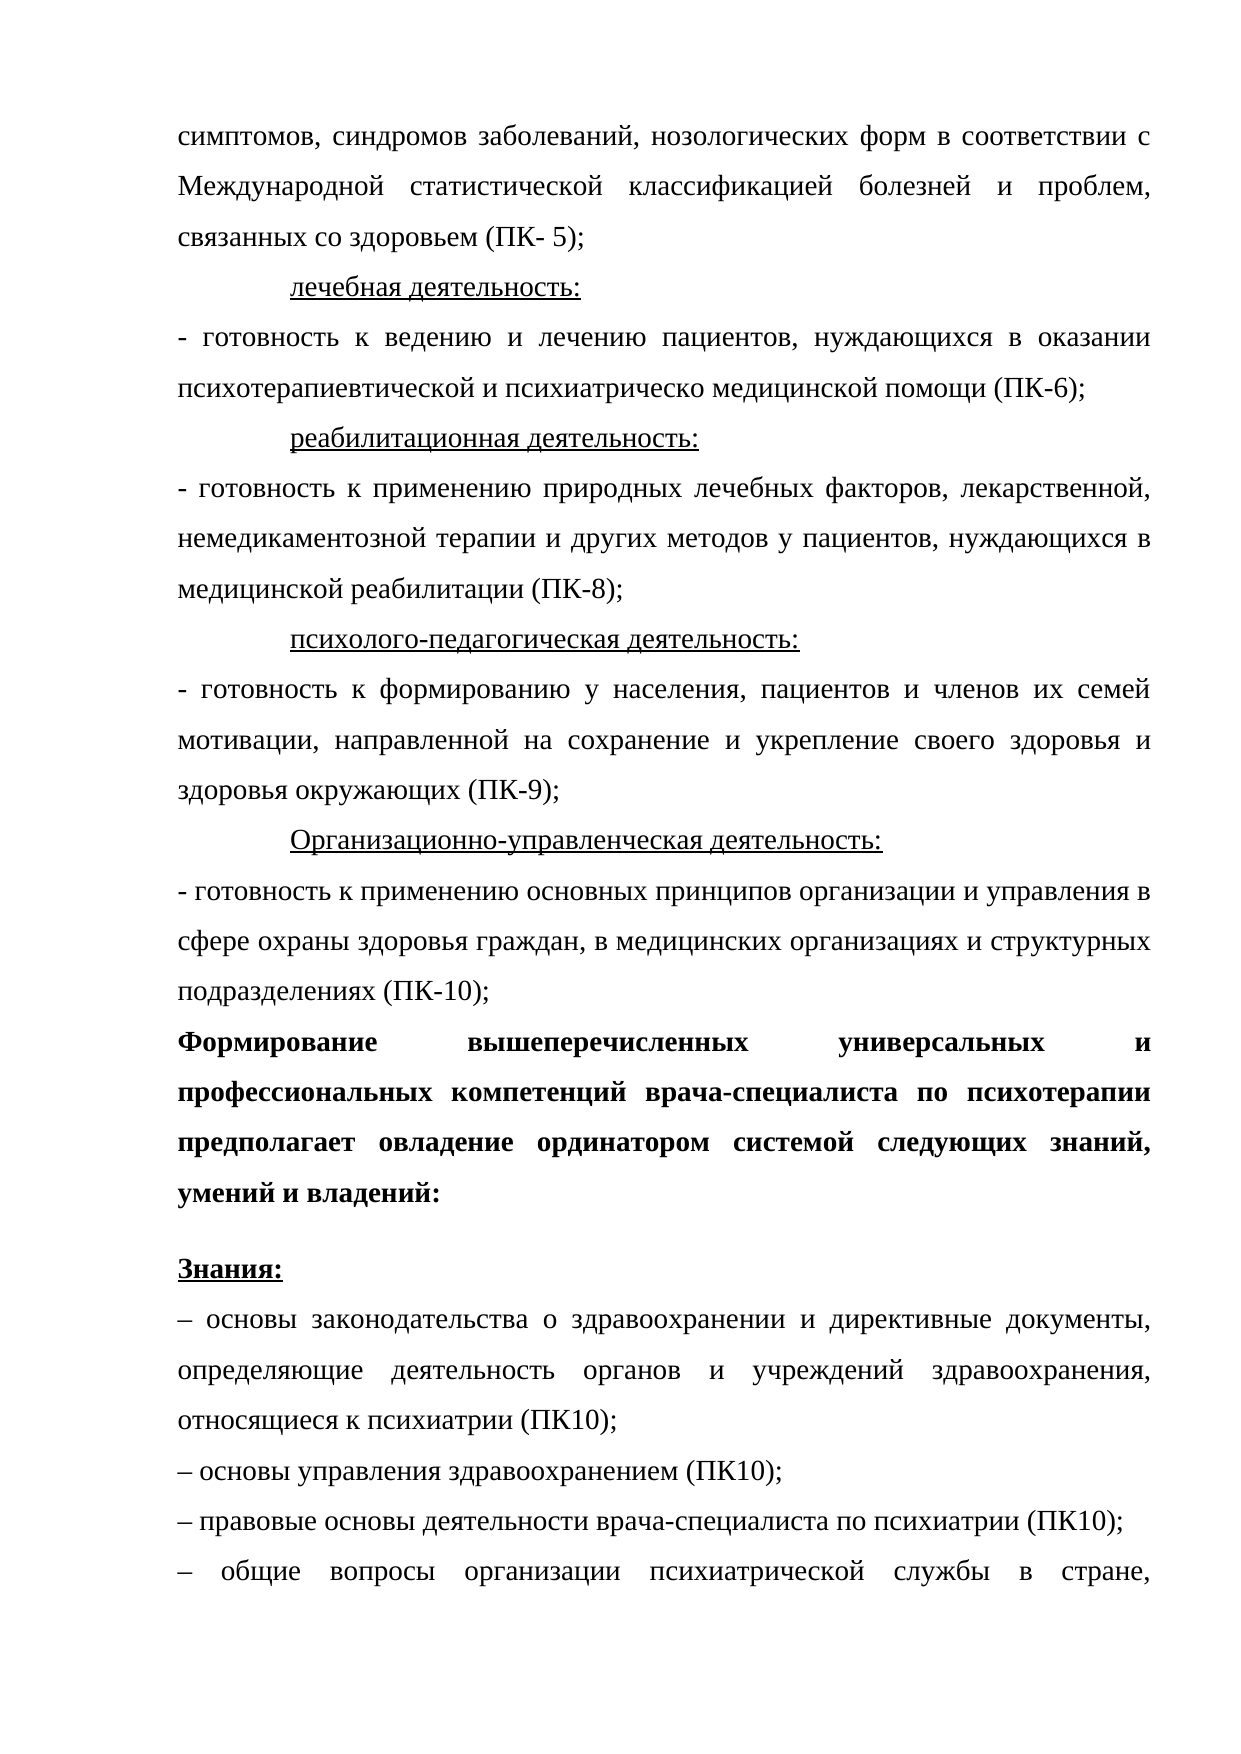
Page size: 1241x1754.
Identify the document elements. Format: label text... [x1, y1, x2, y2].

text Формирование вышеперечисленных универсальных и профессиональных компетенций врача-специалиста по психотерапии предполагает овладение ординатором системой следующих знаний, умений и владений: [177, 1024, 1152, 1208]
text лечебная деятельность: [290, 269, 1152, 303]
text - готовность к ведению и лечению пациентов, нуждающихся в оказании психотерапиевтической и психиатрическо медицинской помощи (ПК-6); [177, 319, 1152, 403]
text – основы управления здравоохранением (ПК10); [177, 1453, 1152, 1486]
text – правовые основы деятельности врача-специалиста по психиатрии (ПК10); [177, 1503, 1152, 1536]
text - готовность к применению природных лечебных факторов, лекарственной, немедикаментозной терапии и других методов у пациентов, нуждающихся в медицинской реабилитации (ПК-8); [177, 470, 1152, 604]
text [177, 118, 1152, 252]
text психолого-педагогическая деятельность: [290, 621, 1152, 655]
text Знания: [177, 1251, 1152, 1285]
text - готовность к формированию у населения, пациентов и членов их семей мотивации, направленной на сохранение и укрепление своего здоровья и здоровья окружающих (ПК-9); [177, 672, 1152, 806]
text - готовность к применению основных принципов организации и управления в сфере охраны здоровья граждан, в медицинских организациях и структурных подразделениях (ПК-10); [177, 873, 1152, 1007]
text Организационно-управленческая деятельность: [290, 822, 1152, 856]
text реабилитационная деятельность: [290, 420, 1152, 453]
text – основы законодательства о здравоохранении и директивные документы, определяющие деятельность органов и учреждений здравоохранения, относящиеся к психиатрии (ПК10); [177, 1302, 1152, 1436]
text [177, 1553, 1152, 1587]
